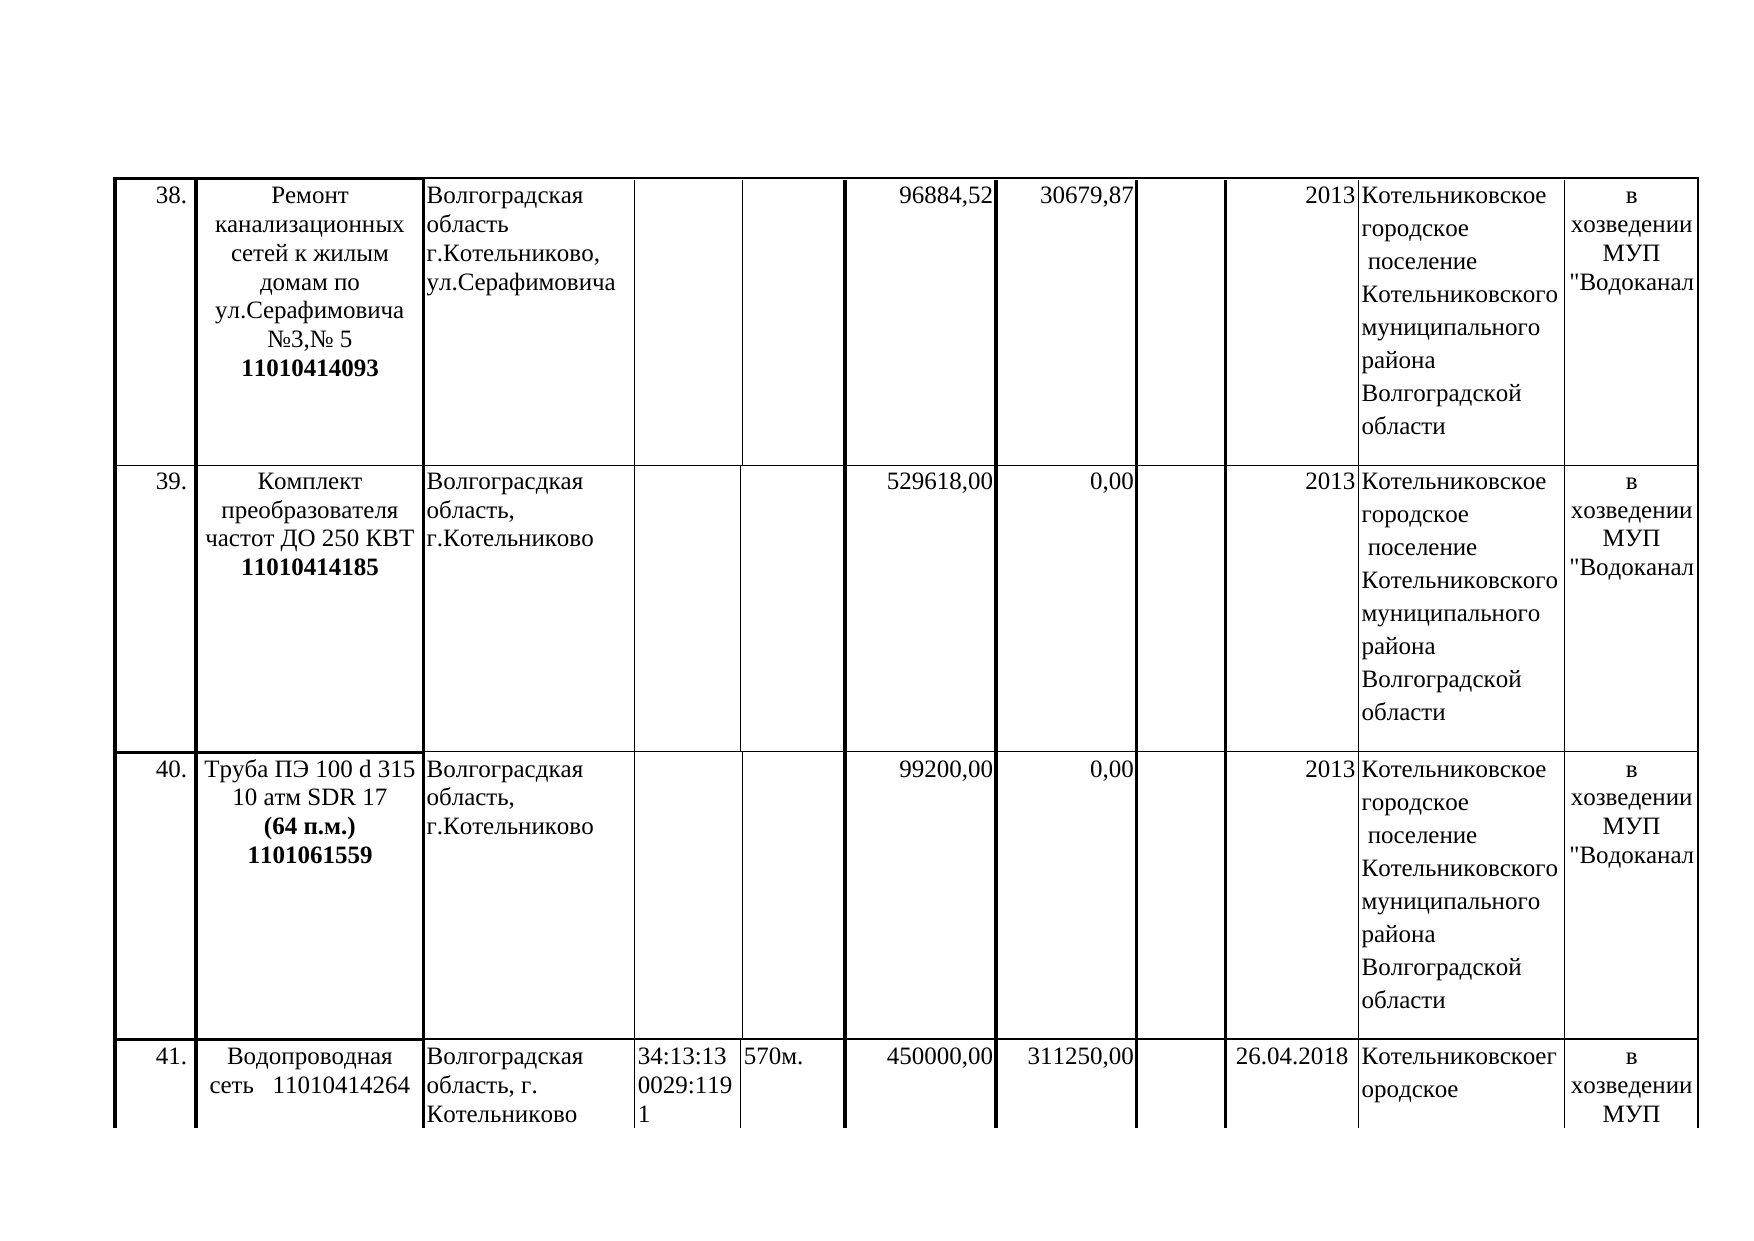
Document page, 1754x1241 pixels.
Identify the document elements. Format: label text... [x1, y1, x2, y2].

table_cell [1138, 466, 1224, 751]
table_cell [741, 466, 843, 751]
table_cell [635, 752, 742, 1038]
table_cell 2013 [1227, 752, 1358, 1038]
table_cell 311250,00 [998, 1040, 1135, 1128]
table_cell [1565, 1040, 1697, 1128]
table_cell Волгограсдкая область, г.Котельниково [425, 466, 634, 751]
table_cell 0,00 [998, 752, 1135, 1038]
table_cell 570м. [741, 1040, 843, 1128]
table_cell в хозведении МУП "Водоканал [1565, 752, 1697, 1038]
table_cell [635, 179, 743, 465]
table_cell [198, 1041, 422, 1128]
table_cell 34:13:130029:1191 [635, 1040, 740, 1128]
table_cell Комплект преобразователя частот ДО 250 КВТ 11010414185 [198, 466, 422, 751]
table_cell в хозведении МУП "Водоканал [1565, 466, 1697, 751]
table_cell [635, 466, 740, 751]
table_cell Котельниковское городское поселение Котельниковского муниципального района Волгоградской области [1359, 466, 1564, 751]
table_cell Волгограсдкая область, г.Котельниково [425, 752, 634, 1038]
table_cell [743, 179, 845, 465]
table_cell 99200,00 [847, 752, 994, 1038]
table_cell Котельниковское городское поселение Котельниковского муниципального района Волгоградской области [1359, 752, 1564, 1038]
table_cell 96884,52 [845, 179, 996, 465]
table_cell [117, 1041, 194, 1128]
table_cell 30679,87 [996, 179, 1137, 465]
table_cell [117, 466, 194, 751]
table_cell [1137, 179, 1225, 465]
table_cell [1138, 752, 1224, 1038]
table_cell 2013 [1227, 466, 1358, 751]
table_cell 529618,00 [847, 466, 994, 751]
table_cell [425, 179, 634, 465]
table_cell [743, 752, 843, 1038]
table_cell Ремонт канализационных сетей к жилым домам по ул.Серафимовича №3,№ 5 11010414093 [198, 180, 422, 465]
table_cell 26.04.2018 [1227, 1040, 1358, 1128]
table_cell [1359, 1040, 1564, 1128]
table_cell [117, 180, 194, 465]
table_cell 450000,00 [847, 1040, 994, 1128]
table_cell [1565, 179, 1697, 465]
table_cell Труба ПЭ 100 d 315 10 атм SDR 17 (64 п.м.) 1101061559 [198, 754, 422, 1038]
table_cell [1358, 179, 1565, 465]
table_cell [1138, 1040, 1224, 1128]
table_cell [117, 754, 194, 1038]
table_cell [425, 1040, 634, 1128]
table_cell 2013 [1225, 179, 1358, 465]
table_cell 0,00 [998, 466, 1135, 751]
